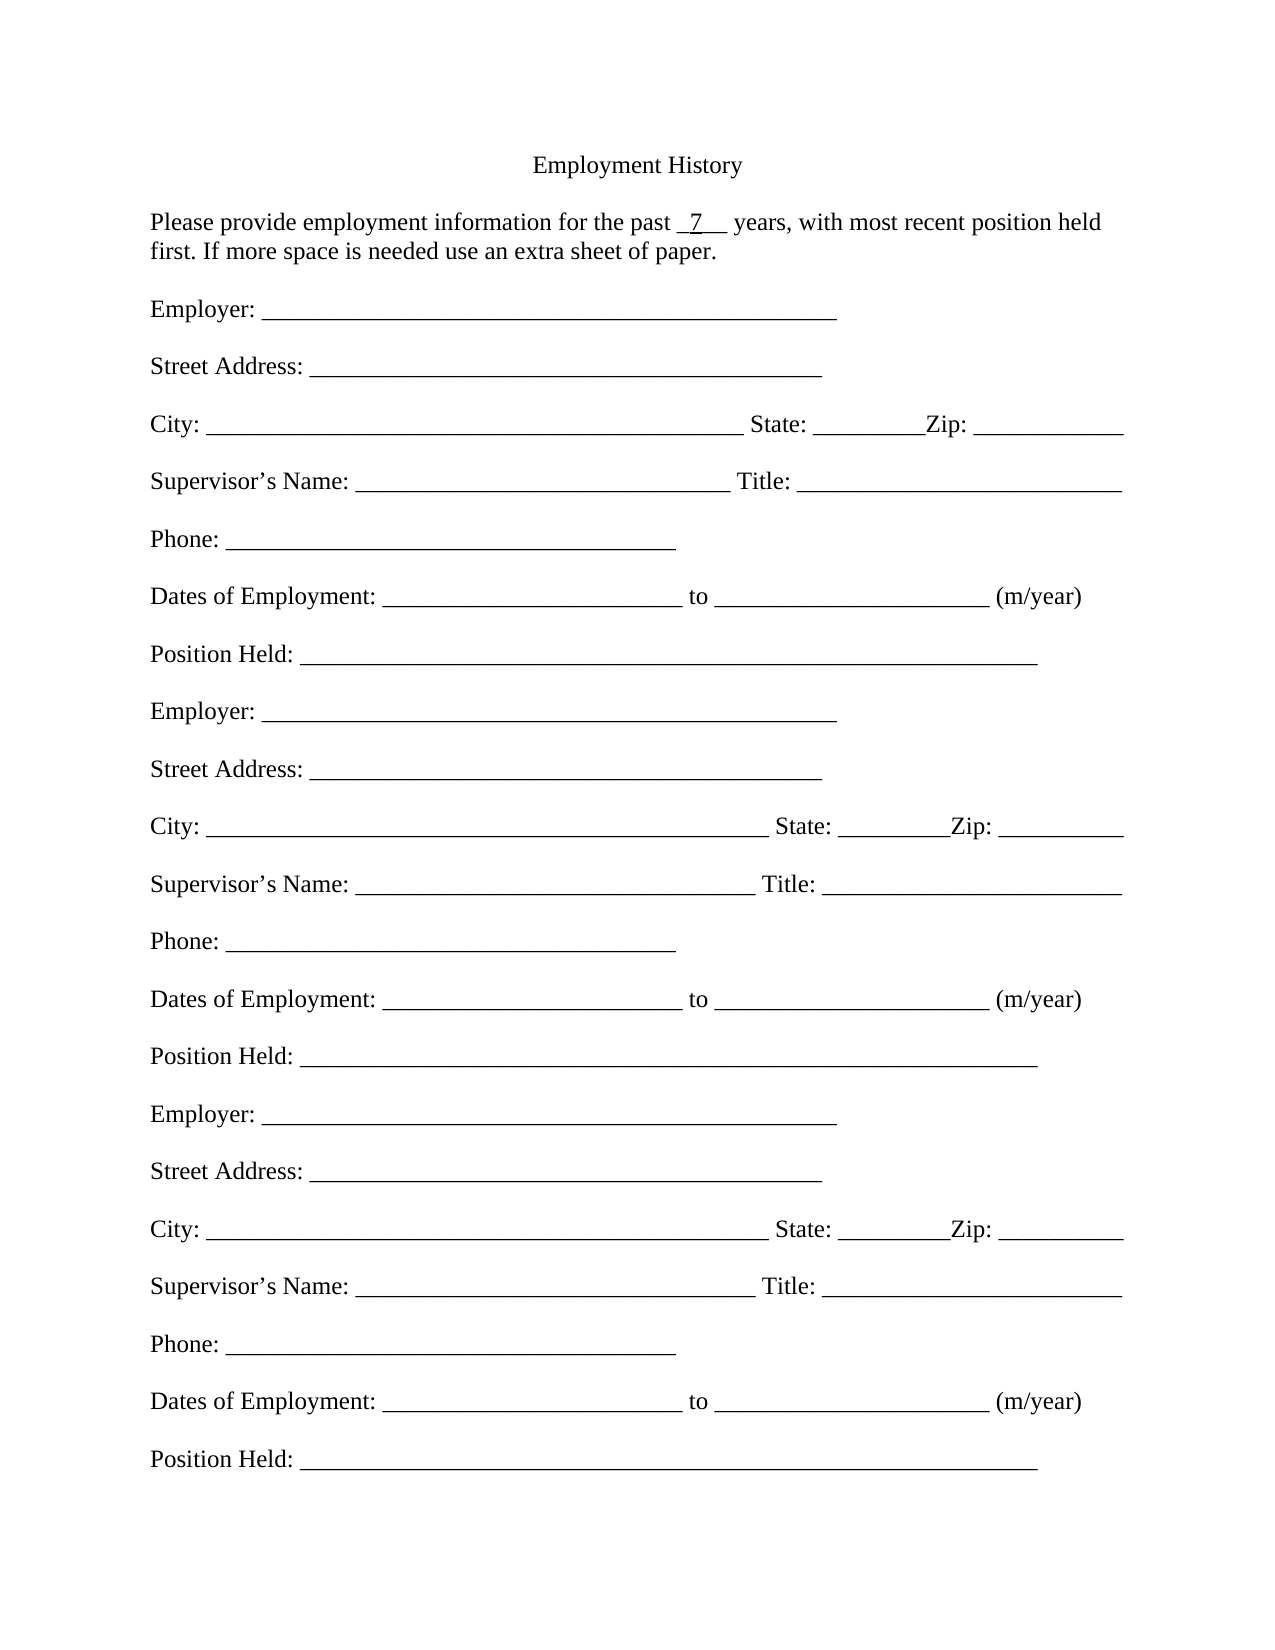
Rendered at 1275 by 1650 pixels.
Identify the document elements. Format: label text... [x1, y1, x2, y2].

text City: _____________________________________________ State: _________Zip: __________ [150, 811, 1125, 840]
text Employer: ______________________________________________ [150, 294, 1125, 322]
text Supervisor’s Name: ________________________________ Title: ________________________ [150, 1271, 1125, 1300]
text Phone: ____________________________________ [150, 524, 1125, 552]
text Phone: ____________________________________ [150, 926, 1125, 955]
text Position Held: ___________________________________________________________ [150, 639, 1125, 667]
text Please provide employment information for the past _7__ years, with most recent position held first. If more space is needed use an extra sheet of paper. [150, 207, 1125, 265]
text Street Address: _________________________________________ [150, 754, 1125, 782]
text Employer: ______________________________________________ [150, 1099, 1125, 1127]
text Position Held: ___________________________________________________________ [150, 1444, 1125, 1472]
text Supervisor’s Name: ________________________________ Title: ________________________ [150, 869, 1125, 897]
text Dates of Employment: ________________________ to ______________________ (m/year) [150, 581, 1125, 610]
text Employer: ______________________________________________ [150, 696, 1125, 725]
text Street Address: _________________________________________ [150, 351, 1125, 380]
text Phone: ____________________________________ [150, 1329, 1125, 1357]
text Supervisor’s Name: ______________________________ Title: __________________________ [150, 466, 1125, 495]
text Employment History [150, 150, 1125, 179]
text Dates of Employment: ________________________ to ______________________ (m/year) [150, 984, 1125, 1012]
text Dates of Employment: ________________________ to ______________________ (m/year) [150, 1386, 1125, 1415]
text Position Held: ___________________________________________________________ [150, 1041, 1125, 1070]
text City: _____________________________________________ State: _________Zip: __________ [150, 1214, 1125, 1242]
text City: ___________________________________________ State: _________Zip: ____________ [150, 409, 1125, 437]
text Street Address: _________________________________________ [150, 1156, 1125, 1185]
